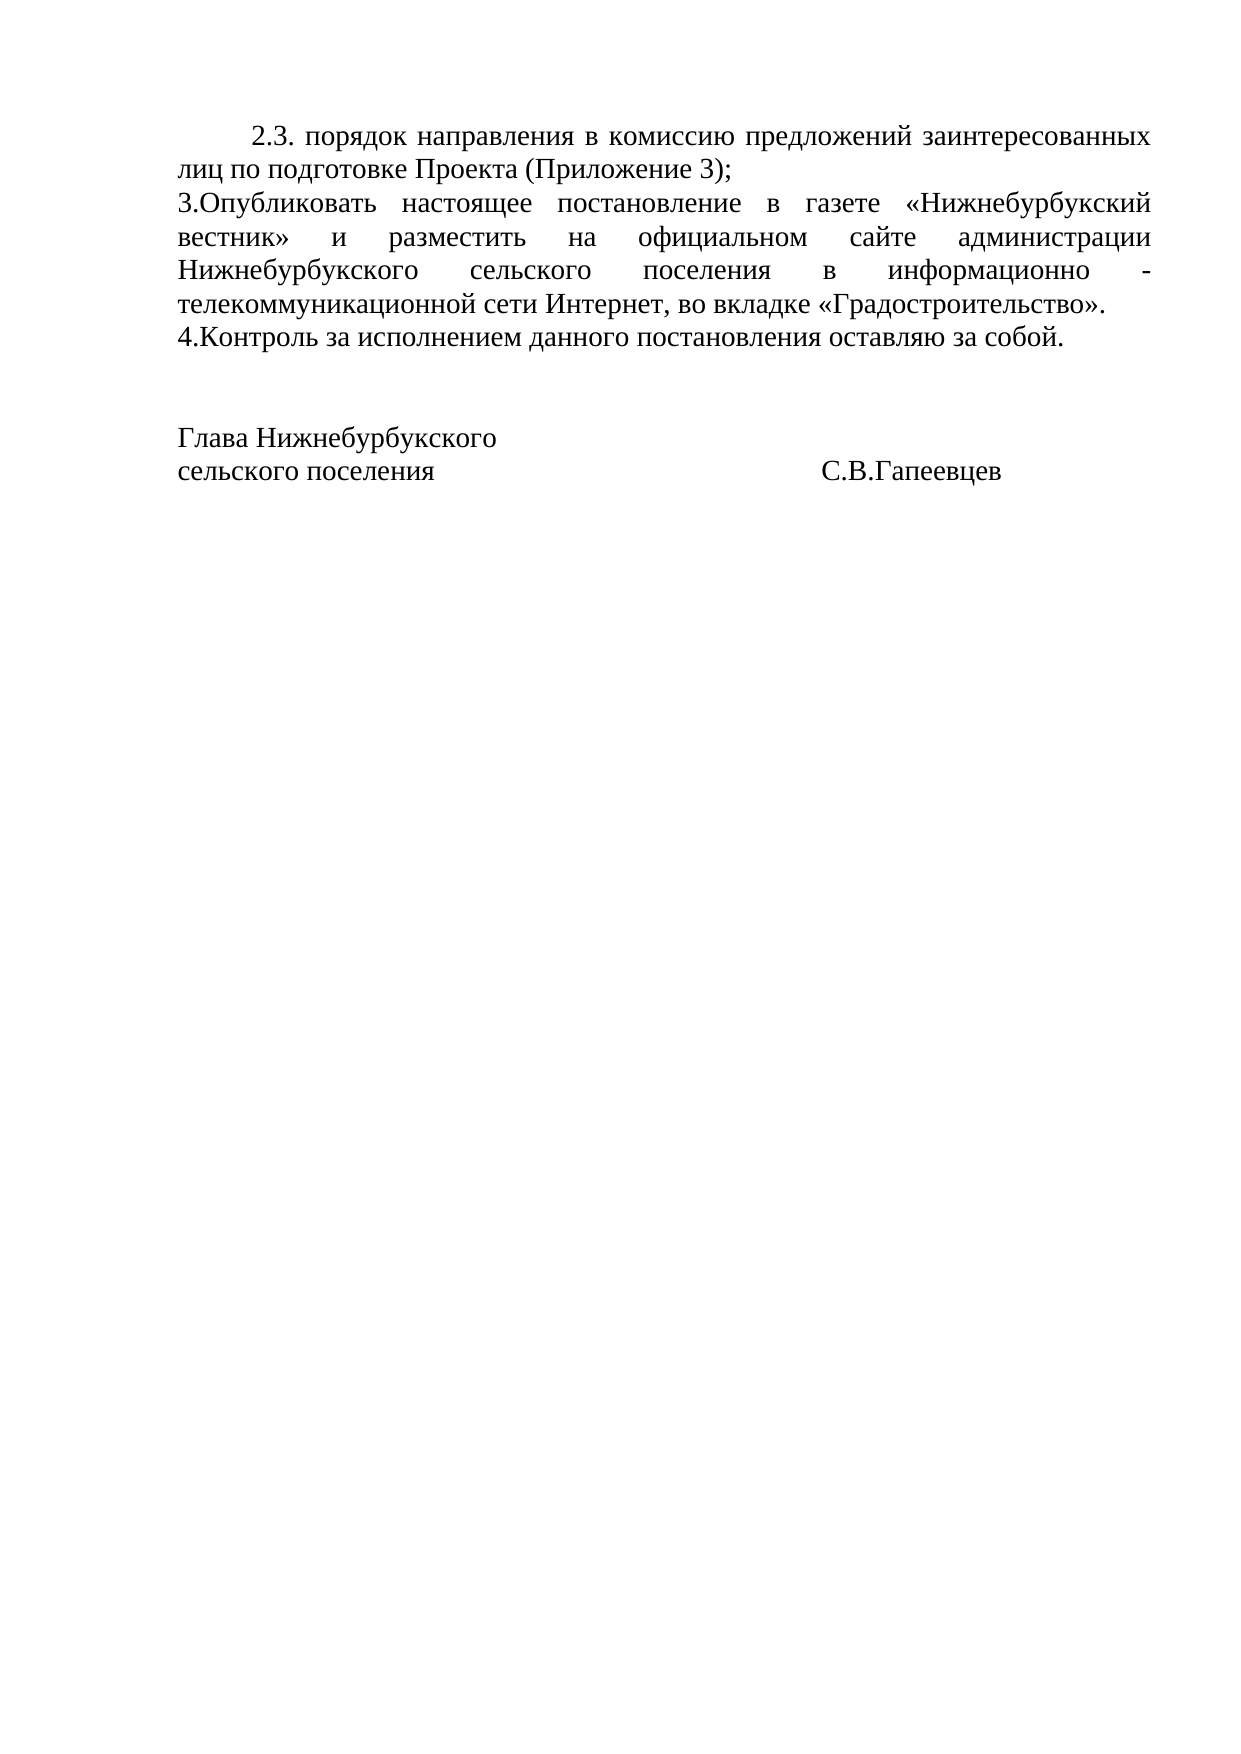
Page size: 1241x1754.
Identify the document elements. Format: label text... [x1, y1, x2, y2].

text 3.Опубликовать настоящее постановление в газете «Нижнебурбукский вестник» и разместить на официальном сайте администрации Нижнебурбукского сельского поселения в информационно - телекоммуникационной сети Интернет, во вкладке «Градостроительство». [177, 185, 1152, 319]
text сельского поселения С.В.Гапеевцев [177, 453, 1152, 487]
text Глава Нижнебурбукского [177, 420, 1152, 453]
text 4.Контроль за исполнением данного постановления оставляю за собой. [177, 319, 1152, 353]
list 2.3. порядок направления в комиссию предложений заинтересованных лиц по подготовке Проекта (Приложение 3); [177, 118, 1152, 185]
